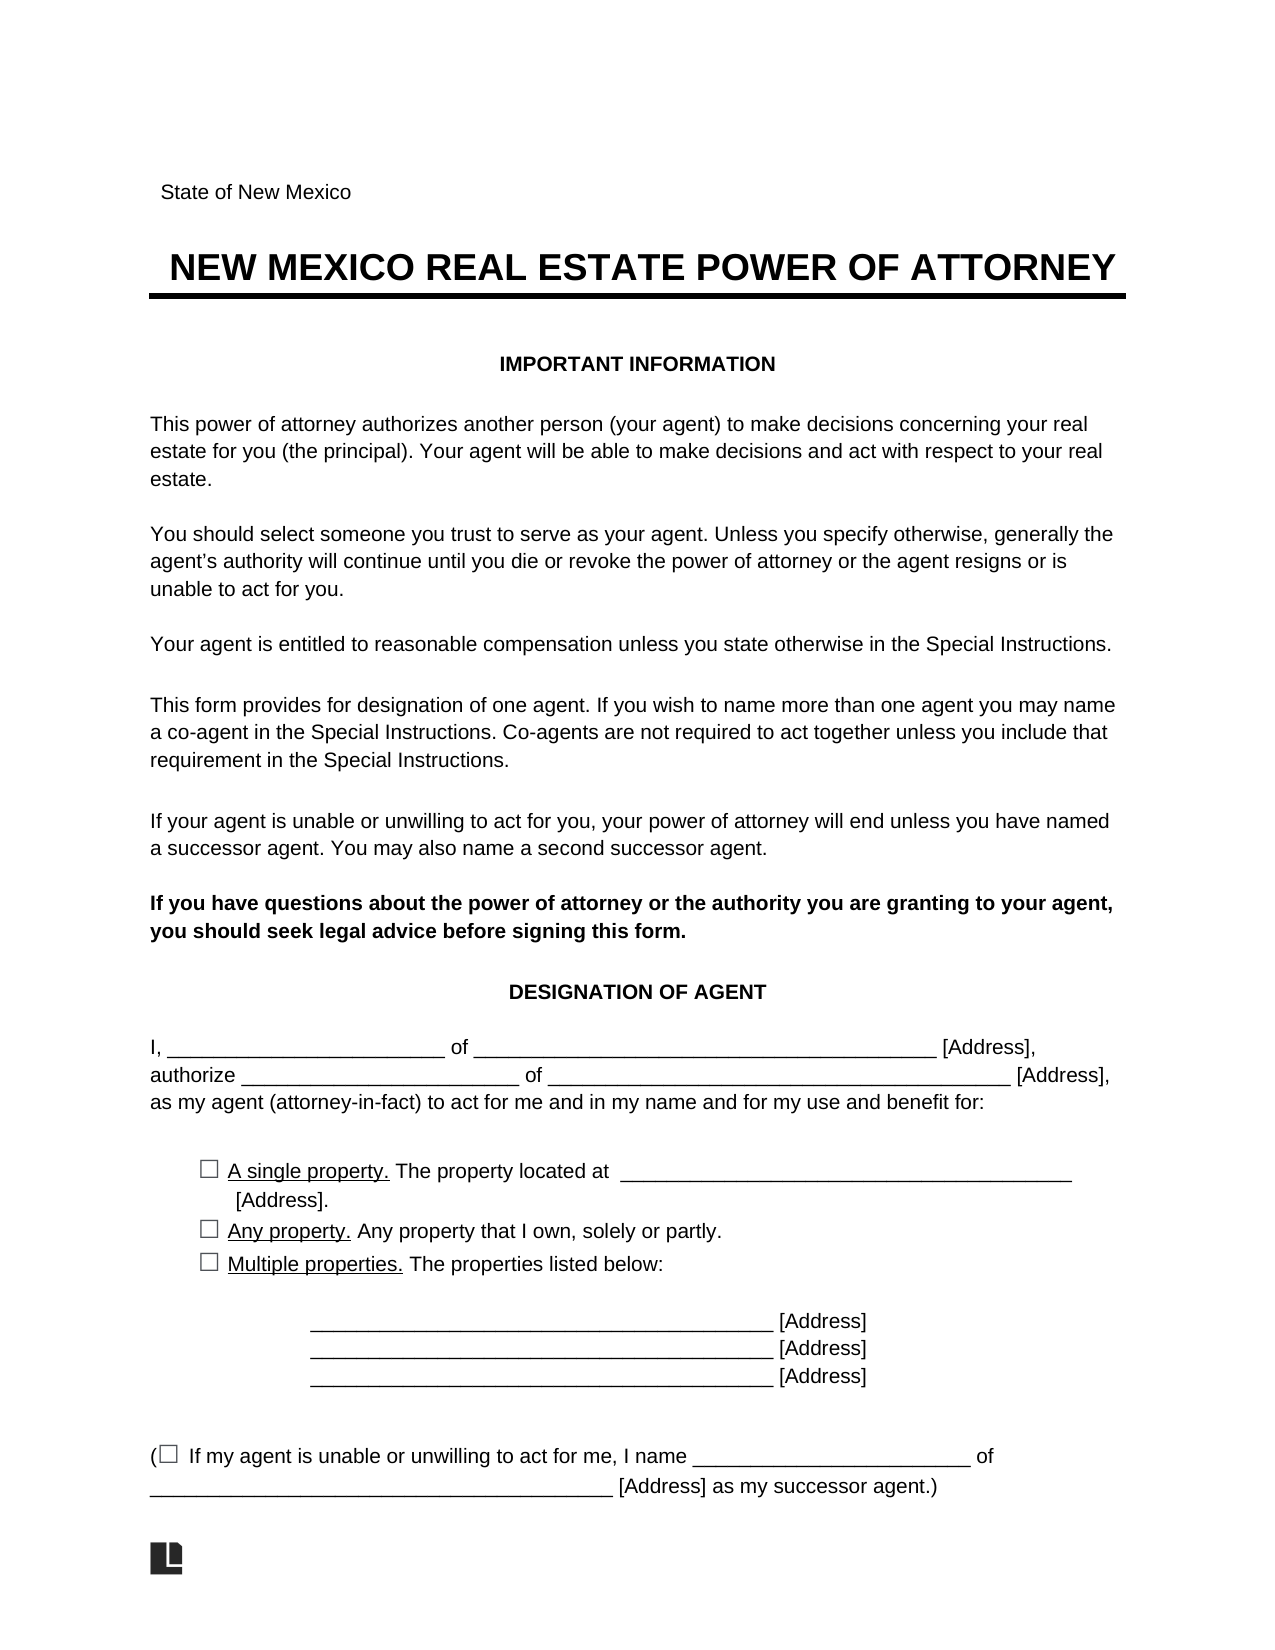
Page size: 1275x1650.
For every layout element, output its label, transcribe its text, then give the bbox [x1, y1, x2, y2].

text I, ________________________ of ________________________________________ [Address], authorize ________________________ of ________________________________________ [Address], as my agent (attorney-in-fact) to act for me and in my name and for my use and benefit for: [150, 1035, 1125, 1114]
text If your agent is unable or unwilling to act for you, your power of attorney will end unless you have named a successor agent. You may also name a second successor agent. If you have questions about the power of attorney or the authority you are granting to your agent, you should seek legal advice before signing this form. [150, 809, 1125, 976]
table_cell NEW MEXICO REAL ESTATE POWER OF ATTORNEY [149, 209, 1126, 292]
table_header ☐ A single property. The property located at _______________________________________ [Address]. ☐ Any property. Any property that I own, solely or partly. ☐ Multiple properties. The properties listed below: ________________________________________ [Address] ________________________________________ [Address] ________________________________________ [Address] [150, 1145, 1125, 1402]
text DESIGNATION OF AGENT [150, 980, 1125, 1004]
table_header State of New Mexico [149, 180, 1126, 208]
text (☐ If my agent is unable or unwilling to act for me, I name ________________________ of ________________________________________ [Address] as my successor agent.) [150, 1402, 1125, 1498]
text This power of attorney authorizes another person (your agent) to make decisions concerning your real estate for you (the principal). Your agent will be able to make decisions and act with respect to your real estate. You should select someone you trust to serve as your agent. Unless you specify otherwise, generally the agent’s authority will continue until you die or revoke the power of attorney or the agent resigns or is unable to act for you. Your agent is entitled to reasonable compensation unless you state otherwise in the Special Instructions. This form provides for designation of one agent. If you wish to name more than one agent you may name a co-agent in the Special Instructions. Co-agents are not required to act together unless you include that requirement in the Special Instructions. [150, 412, 1125, 804]
picture [150, 1542, 183, 1575]
text IMPORTANT INFORMATION [150, 351, 1125, 375]
